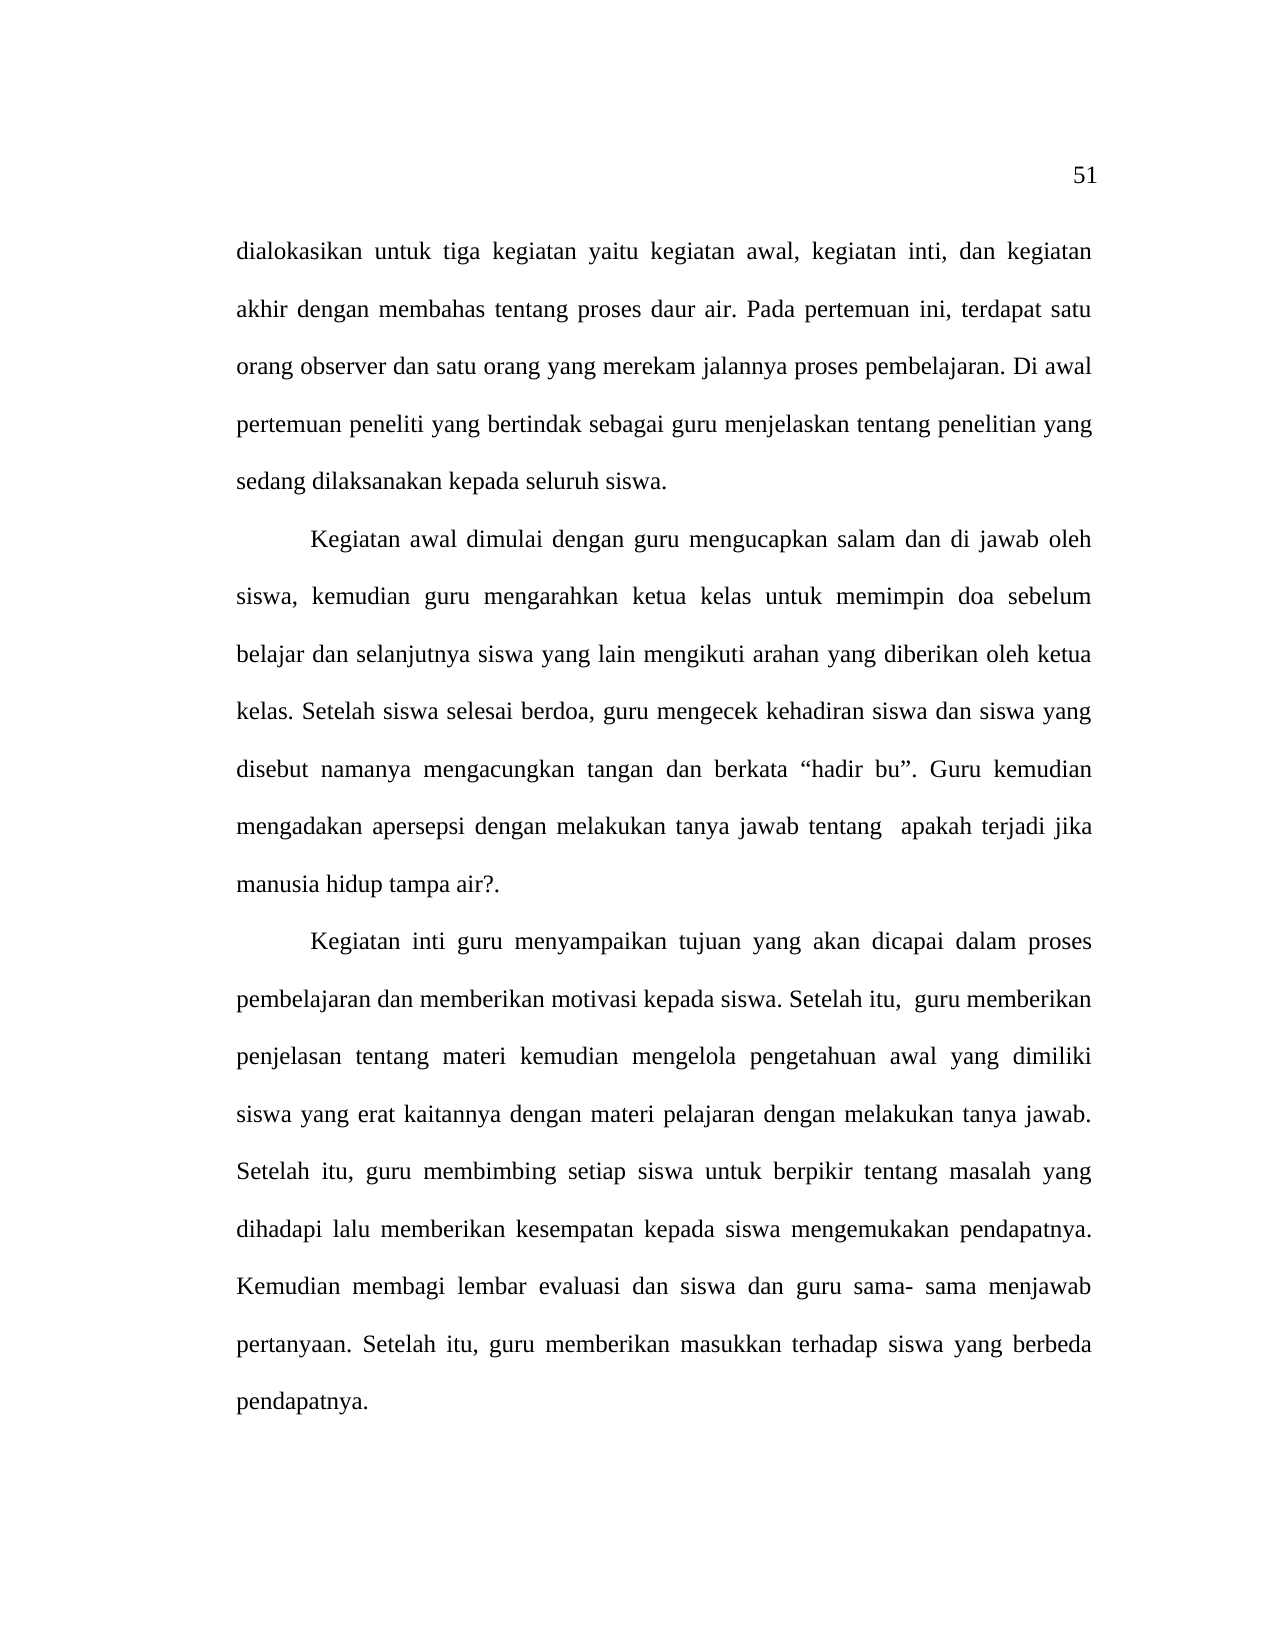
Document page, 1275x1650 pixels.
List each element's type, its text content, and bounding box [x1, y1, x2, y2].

text Kegiatan awal dimulai dengan guru mengucapkan salam dan di jawab oleh siswa, kemudian guru mengarahkan ketua kelas untuk memimpin doa sebelum belajar dan selanjutnya siswa yang lain mengikuti arahan yang diberikan oleh ketua kelas. Setelah siswa selesai berdoa, guru mengecek kehadiran siswa dan siswa yang disebut namanya mengacungkan tangan dan berkata “hadir bu”. Guru kemudian mengadakan apersepsi dengan melakukan tanya jawab tentang apakah terjadi jika manusia hidup tampa air?. [236, 524, 1093, 897]
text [236, 236, 1093, 495]
text Kegiatan inti guru menyampaikan tujuan yang akan dicapai dalam proses pembelajaran dan memberikan motivasi kepada siswa. Setelah itu, guru memberikan penjelasan tentang materi kemudian mengelola pengetahuan awal yang dimiliki siswa yang erat kaitannya dengan materi pelajaran dengan melakukan tanya jawab. Setelah itu, guru membimbing setiap siswa untuk berpikir tentang masalah yang dihadapi lalu memberikan kesempatan kepada siswa mengemukakan pendapatnya. Kemudian membagi lembar evaluasi dan siswa dan guru sama- sama menjawab pertanyaan. Setelah itu, guru memberikan masukkan terhadap siswa yang berbeda pendapatnya. [236, 926, 1093, 1415]
